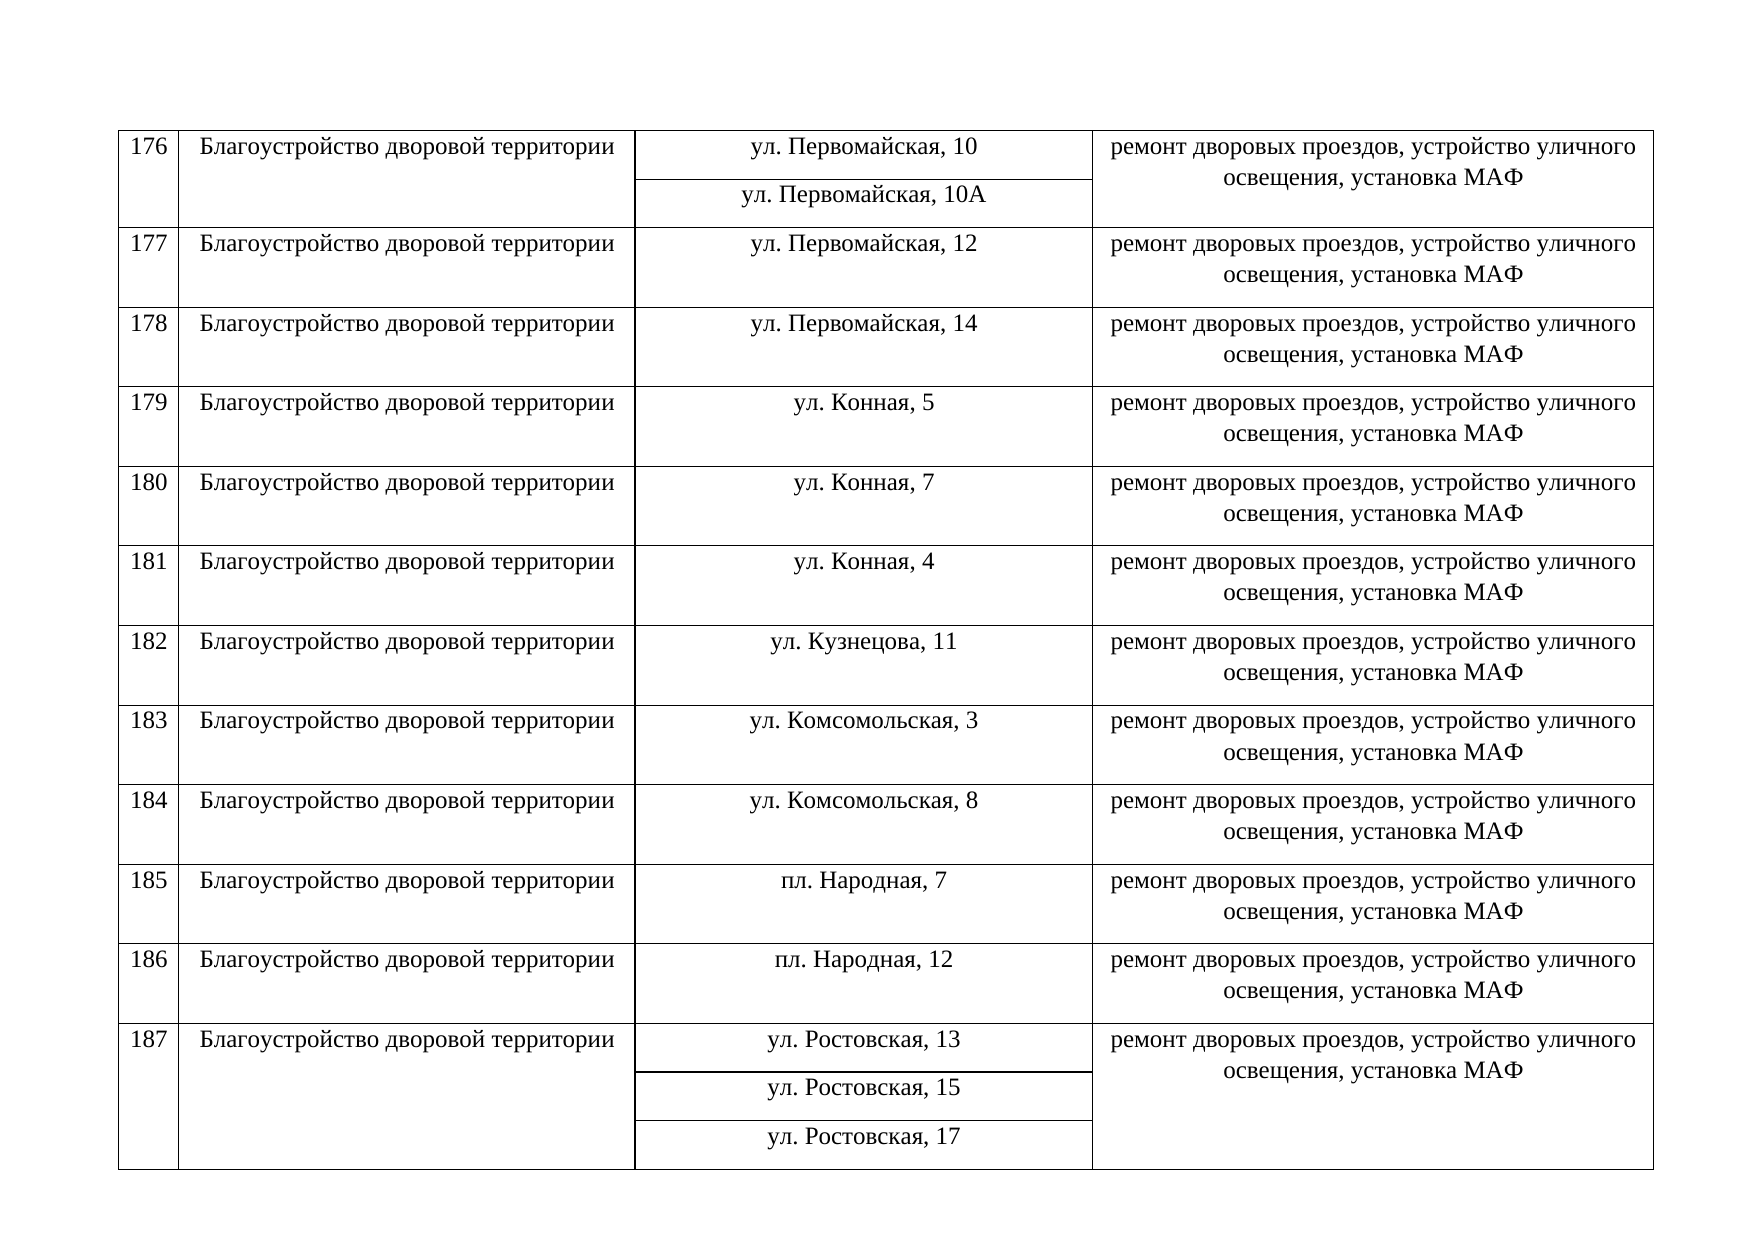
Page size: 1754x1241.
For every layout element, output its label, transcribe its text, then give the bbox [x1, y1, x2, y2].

table_cell ремонт дворовых проездов, устройство уличного освещения, установка МАФ [1093, 387, 1653, 466]
table_cell ул. Конная, 5 [636, 387, 1092, 466]
table_cell 181 [119, 546, 178, 625]
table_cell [179, 131, 634, 227]
table_cell 186 [119, 944, 178, 1023]
table_cell ул. Кузнецова, 11 [636, 626, 1092, 704]
table_cell Благоустройство дворовой территории [179, 387, 634, 466]
table_cell Благоустройство дворовой территории [179, 308, 634, 386]
table_cell ул. Конная, 7 [636, 467, 1092, 545]
table_cell ул. Первомайская, 10 [636, 131, 1092, 178]
table_cell 177 [119, 228, 178, 307]
table_cell ул. Ростовская, 13 [636, 1024, 1092, 1071]
table_cell 178 [119, 308, 178, 386]
table_cell Благоустройство дворовой территории [179, 546, 634, 625]
table_cell пл. Народная, 12 [636, 944, 1092, 1023]
table_cell ул. Первомайская, 12 [636, 228, 1092, 307]
table_cell ремонт дворовых проездов, устройство уличного освещения, установка МАФ [1093, 308, 1653, 386]
table_cell Благоустройство дворовой территории [179, 467, 634, 545]
table_cell 184 [119, 785, 178, 864]
table_cell ул. Первомайская, 10А [636, 180, 1092, 227]
table_cell ремонт дворовых проездов, устройство уличного освещения, установка МАФ [1093, 706, 1653, 784]
table_cell ул. Комсомольская, 8 [636, 785, 1092, 864]
table_cell ремонт дворовых проездов, устройство уличного освещения, установка МАФ [1093, 546, 1653, 625]
table_cell пл. Народная, 7 [636, 865, 1092, 943]
table_cell ремонт дворовых проездов, устройство уличного освещения, установка МАФ [1093, 626, 1653, 704]
table_cell 183 [119, 706, 178, 784]
table_cell 180 [119, 467, 178, 545]
table_cell ремонт дворовых проездов, устройство уличного освещения, установка МАФ [1093, 865, 1653, 943]
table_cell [179, 1024, 634, 1168]
table_cell 176 [119, 131, 178, 227]
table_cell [1093, 131, 1653, 227]
table_cell ремонт дворовых проездов, устройство уличного освещения, установка МАФ [1093, 467, 1653, 545]
table_cell ул. Первомайская, 14 [636, 308, 1092, 386]
table_cell ул. Ростовская, 17 [636, 1121, 1092, 1168]
table_cell ул. Ростовская, 15 [636, 1073, 1092, 1120]
table_cell 179 [119, 387, 178, 466]
table_cell Благоустройство дворовой территории [179, 228, 634, 307]
table_cell 187 [119, 1024, 178, 1168]
table_cell Благоустройство дворовой территории [179, 785, 634, 864]
table_cell ремонт дворовых проездов, устройство уличного освещения, установка МАФ [1093, 785, 1653, 864]
table_cell ул. Конная, 4 [636, 546, 1092, 625]
table_cell ул. Комсомольская, 3 [636, 706, 1092, 784]
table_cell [1093, 228, 1653, 307]
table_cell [1093, 1024, 1653, 1168]
table_cell Благоустройство дворовой территории [179, 626, 634, 704]
table_cell Благоустройство дворовой территории [179, 706, 634, 784]
table_cell ремонт дворовых проездов, устройство уличного освещения, установка МАФ [1093, 944, 1653, 1023]
table_cell Благоустройство дворовой территории [179, 944, 634, 1023]
table_cell Благоустройство дворовой территории [179, 865, 634, 943]
table_cell 185 [119, 865, 178, 943]
table_cell 182 [119, 626, 178, 704]
